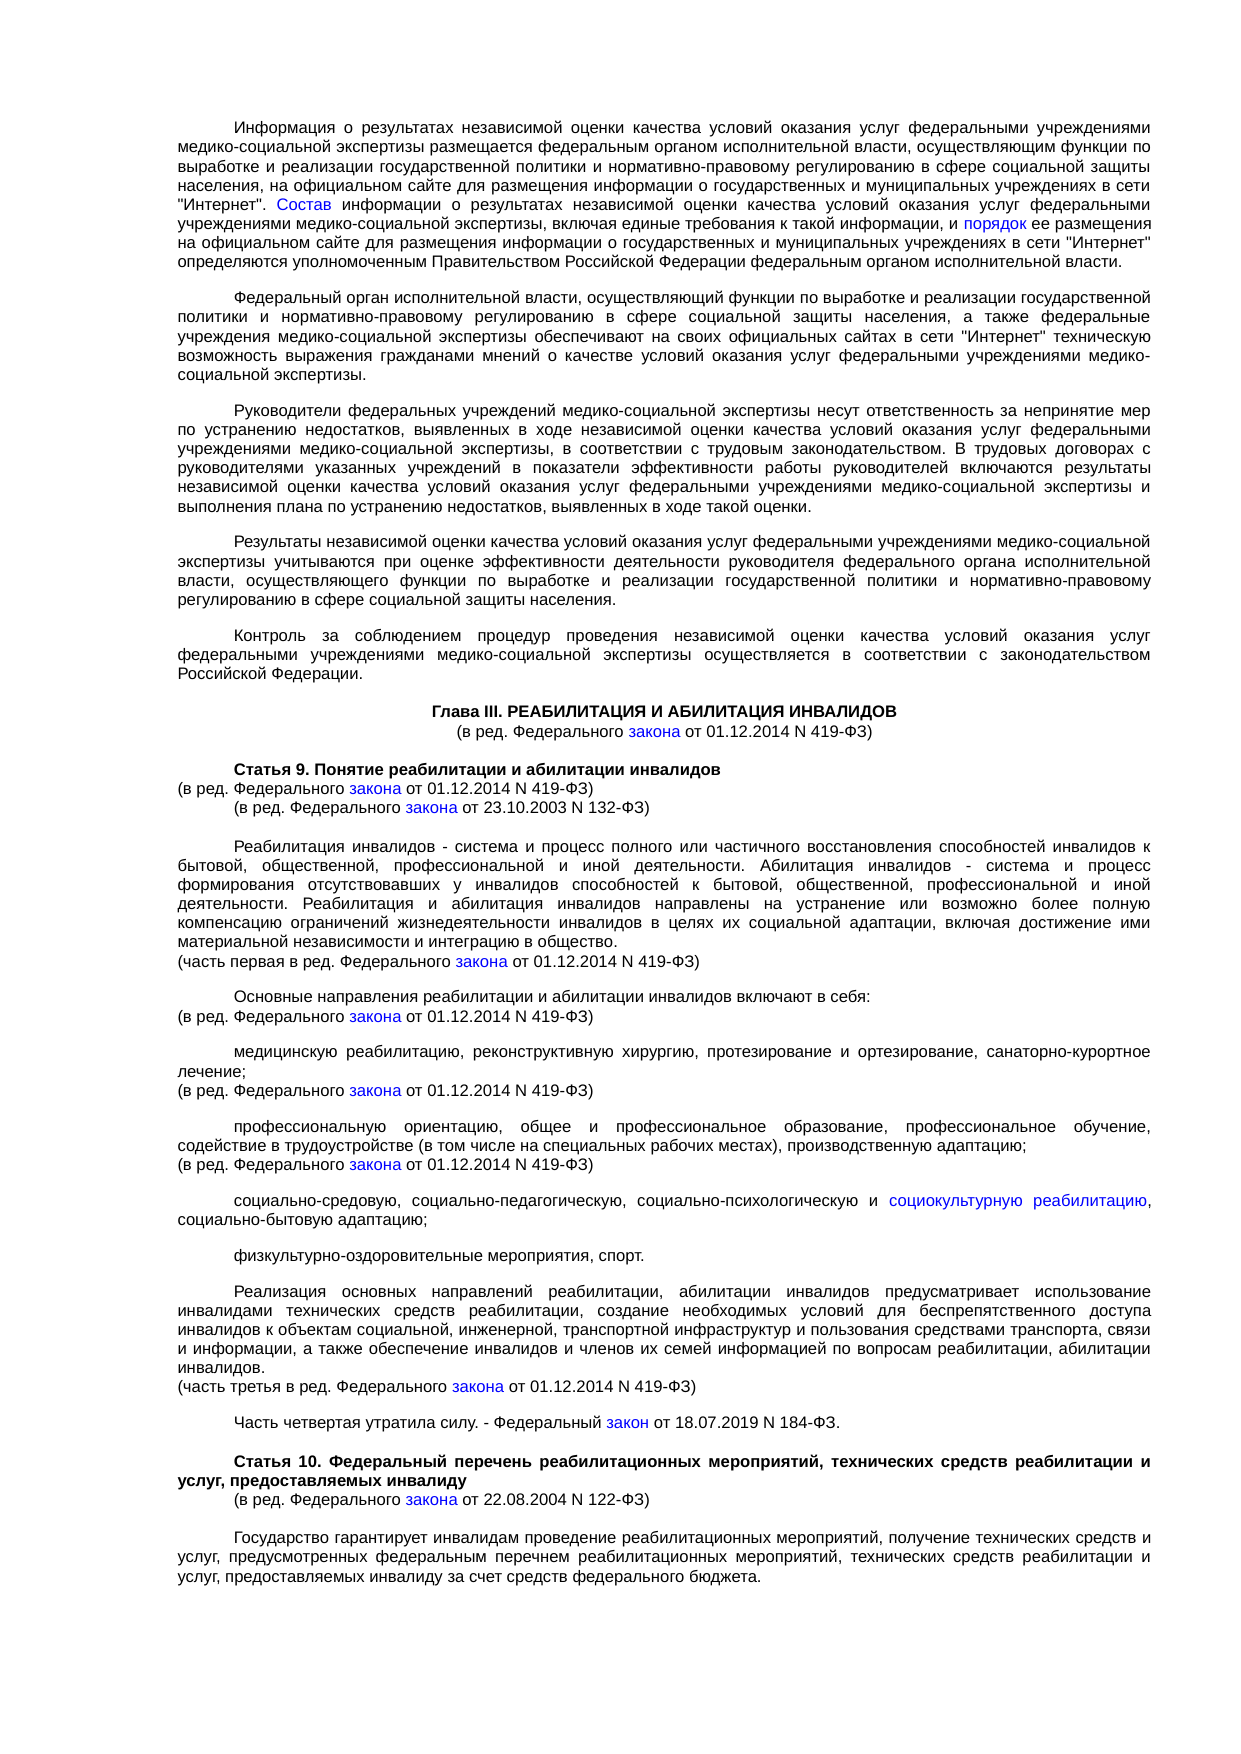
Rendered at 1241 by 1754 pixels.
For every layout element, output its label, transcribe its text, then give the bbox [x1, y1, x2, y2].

list Статья 9. Понятие реабилитации и абилитации инвалидов [177, 760, 1152, 779]
text профессиональную ориентацию, общее и профессиональное образование, профессиональное обучение, содействие в трудоустройстве (в том числе на специальных рабочих местах), производственную адаптацию; [177, 1116, 1152, 1155]
text Часть четвертая утратила силу. - Федеральный закон от 18.07.2019 N 184-ФЗ. [177, 1413, 1152, 1432]
text Государство гарантирует инвалидам проведение реабилитационных мероприятий, получение технических средств и услуг, предусмотренных федеральным перечнем реабилитационных мероприятий, технических средств реабилитации и услуг, предоставляемых инвалиду за счет средств федерального бюджета. [177, 1528, 1152, 1586]
text социально-средовую, социально-педагогическую, социально-психологическую и социокультурную реабилитацию, социально-бытовую адаптацию; [177, 1191, 1152, 1229]
text Информация о результатах независимой оценки качества условий оказания услуг федеральными учреждениями медико-социальной экспертизы размещается федеральным органом исполнительной власти, осуществляющим функции по выработке и реализации государственной политики и нормативно-правовому регулированию в сфере социальной защиты населения, на официальном сайте для размещения информации о государственных и муниципальных учреждениях в сети "Интернет". Состав информации о результатах независимой оценки качества условий оказания услуг федеральными учреждениями медико-социальной экспертизы, включая единые требования к такой информации, и порядок ее размещения на официальном сайте для размещения информации о государственных и муниципальных учреждениях в сети "Интернет" определяются уполномоченным Правительством Российской Федерации федеральным органом исполнительной власти. [177, 118, 1152, 271]
text Реабилитация инвалидов - система и процесс полного или частичного восстановления способностей инвалидов к бытовой, общественной, профессиональной и иной деятельности. Абилитация инвалидов - система и процесс формирования отсутствовавших у инвалидов способностей к бытовой, общественной, профессиональной и иной деятельности. Реабилитация и абилитация инвалидов направлены на устранение или возможно более полную компенсацию ограничений жизнедеятельности инвалидов в целях их социальной адаптации, включая достижение ими материальной независимости и интеграцию в общество. [177, 836, 1152, 951]
text (в ред. Федерального закона от 23.10.2003 N 132-ФЗ) [177, 798, 1152, 817]
text медицинскую реабилитацию, реконструктивную хирургию, протезирование и ортезирование, санаторно-курортное лечение; [177, 1042, 1152, 1081]
text Федеральный орган исполнительной власти, осуществляющий функции по выработке и реализации государственной политики и нормативно-правовому регулированию в сфере социальной защиты населения, а также федеральные учреждения медико-социальной экспертизы обеспечивают на своих официальных сайтах в сети "Интернет" техническую возможность выражения гражданами мнений о качестве условий оказания услуг федеральными учреждениями медико-социальной экспертизы. [177, 288, 1152, 384]
text Реализация основных направлений реабилитации, абилитации инвалидов предусматривает использование инвалидами технических средств реабилитации, создание необходимых условий для беспрепятственного доступа инвалидов к объектам социальной, инженерной, транспортной инфраструктур и пользования средствами транспорта, связи и информации, а также обеспечение инвалидов и членов их семей информацией по вопросам реабилитации, абилитации инвалидов. [177, 1281, 1152, 1377]
text Контроль за соблюдением процедур проведения независимой оценки качества условий оказания услуг федеральными учреждениями медико-социальной экспертизы осуществляется в соответствии с законодательством Российской Федерации. [177, 626, 1152, 683]
text физкультурно-оздоровительные мероприятия, спорт. [177, 1246, 1152, 1265]
text (в ред. Федерального закона от 01.12.2014 N 419-ФЗ) [177, 779, 1152, 798]
text (часть первая в ред. Федерального закона от 01.12.2014 N 419-ФЗ) [177, 951, 1152, 971]
list Статья 10. Федеральный перечень реабилитационных мероприятий, технических средств реабилитации и услуг, предоставляемых инвалиду [177, 1451, 1152, 1490]
list Глава III. РЕАБИЛИТАЦИЯ И АБИЛИТАЦИЯ ИНВАЛИДОВ [177, 702, 1152, 721]
text (в ред. Федерального закона от 01.12.2014 N 419-ФЗ) [177, 1006, 1152, 1026]
text (в ред. Федерального закона от 22.08.2004 N 122-ФЗ) [177, 1490, 1152, 1509]
text (в ред. Федерального закона от 01.12.2014 N 419-ФЗ) [177, 1081, 1152, 1100]
text (в ред. Федерального закона от 01.12.2014 N 419-ФЗ) [177, 721, 1152, 741]
text (в ред. Федерального закона от 01.12.2014 N 419-ФЗ) [177, 1155, 1152, 1174]
text Результаты независимой оценки качества условий оказания услуг федеральными учреждениями медико-социальной экспертизы учитываются при оценке эффективности деятельности руководителя федерального органа исполнительной власти, осуществляющего функции по выработке и реализации государственной политики и нормативно-правовому регулированию в сфере социальной защиты населения. [177, 532, 1152, 609]
text (часть третья в ред. Федерального закона от 01.12.2014 N 419-ФЗ) [177, 1377, 1152, 1396]
text Руководители федеральных учреждений медико-социальной экспертизы несут ответственность за непринятие мер по устранению недостатков, выявленных в ходе независимой оценки качества условий оказания услуг федеральными учреждениями медико-социальной экспертизы, в соответствии с трудовым законодательством. В трудовых договорах с руководителями указанных учреждений в показатели эффективности работы руководителей включаются результаты независимой оценки качества условий оказания услуг федеральными учреждениями медико-социальной экспертизы и выполнения плана по устранению недостатков, выявленных в ходе такой оценки. [177, 401, 1152, 516]
text Основные направления реабилитации и абилитации инвалидов включают в себя: [177, 987, 1152, 1006]
